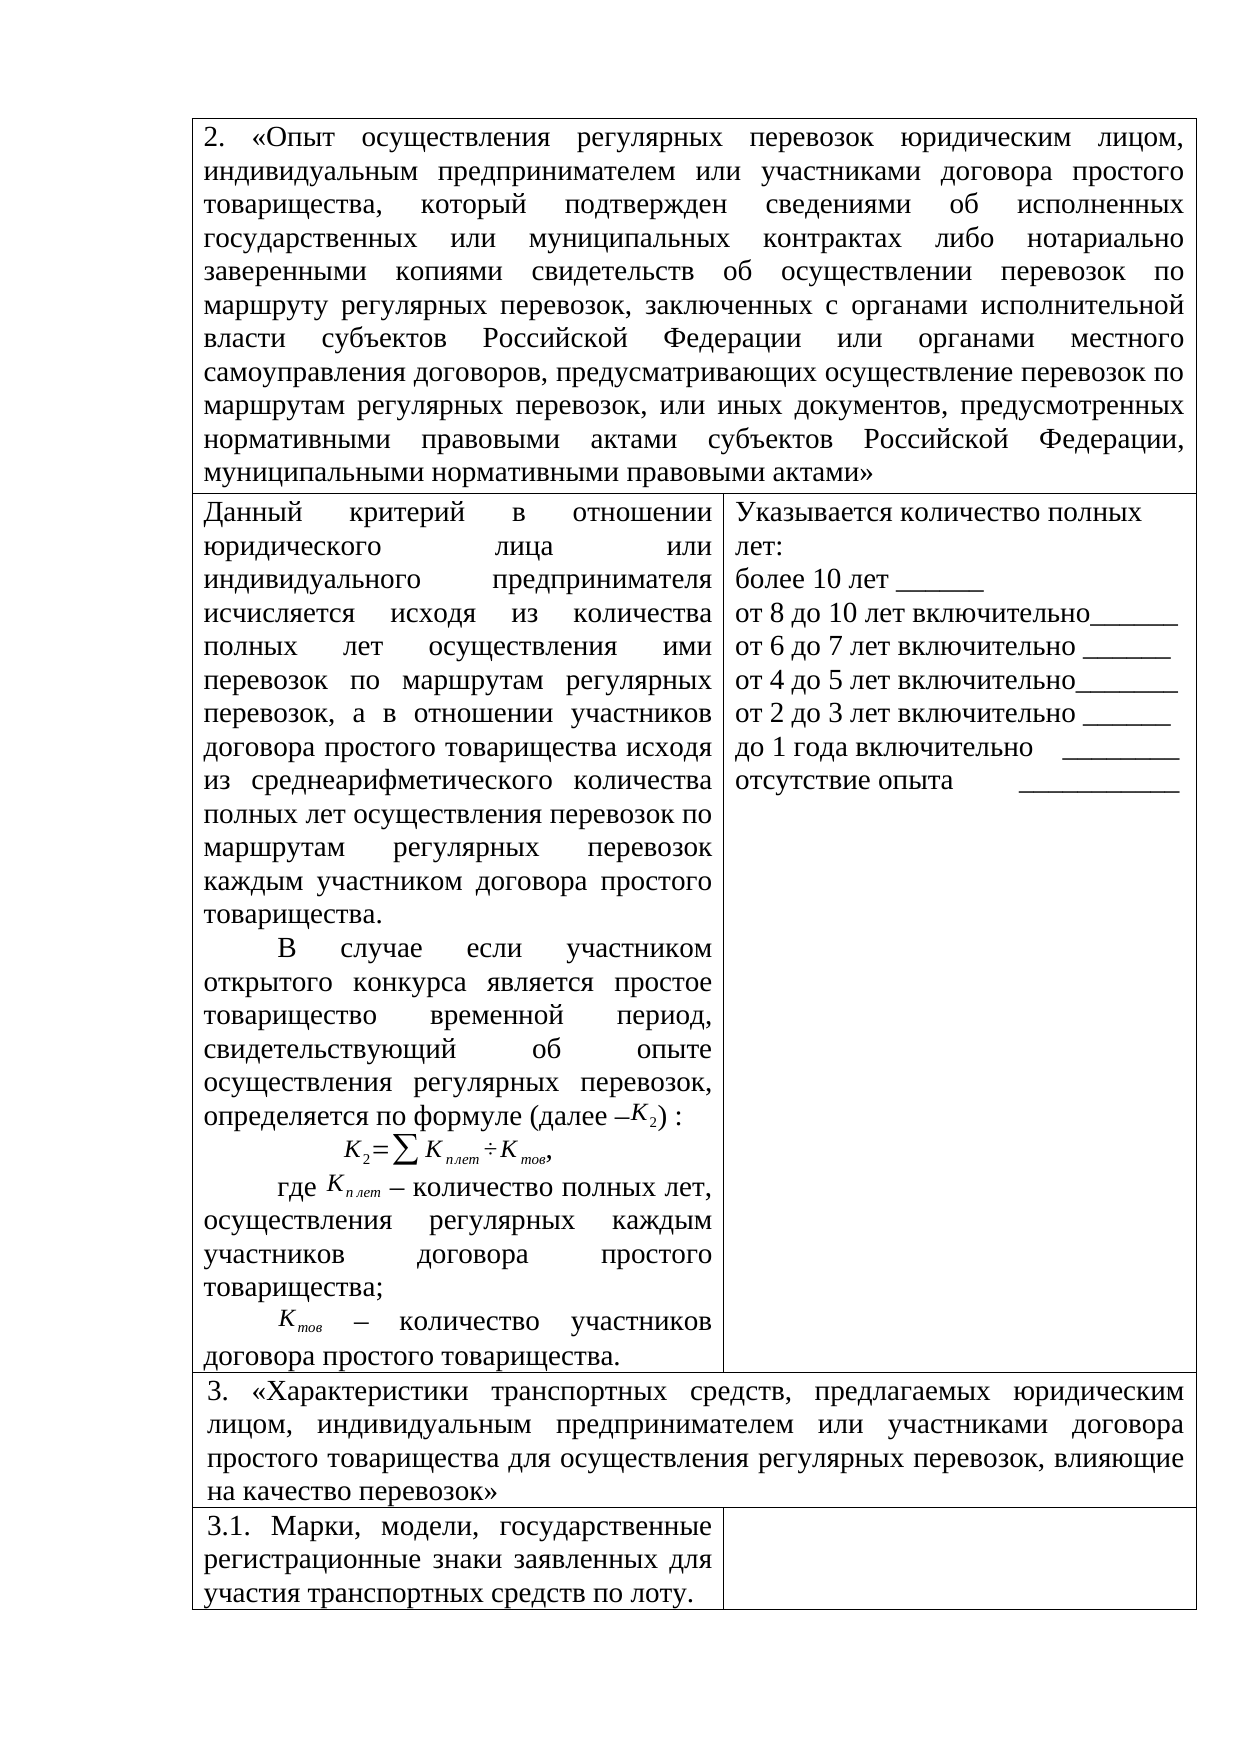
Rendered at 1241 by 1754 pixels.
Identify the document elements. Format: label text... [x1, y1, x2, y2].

table_cell 3.1. Марки, модели, государственные регистрационные знаки заявленных для участия транспортных средств по лоту. [193, 1508, 723, 1609]
table_cell Данный критерий в отношении юридического лица или индивидуального предпринимателя исчисляется исходя из количества полных лет осуществления ими перевозок по маршрутам регулярных перевозок, а в отношении участников договора простого товарищества исходя из среднеарифметического количества полных лет осуществления перевозок по маршрутам регулярных перевозок каждым участником договора простого товарищества. В случае если участником открытого конкурса является простое товарищество временной период, свидетельствующий об опыте осуществления регулярных перевозок, определяется по формуле (далее –) : где – количество полных лет, осуществления регулярных каждым участников договора простого товарищества; – количество участников договора простого товарищества. [193, 494, 723, 1372]
table_cell 2. «Опыт осуществления регулярных перевозок юридическим лицом, индивидуальным предпринимателем или участниками договора простого товарищества, который подтвержден сведениями об исполненных государственных или муниципальных контрактах либо нотариально заверенными копиями свидетельств об осуществлении перевозок по маршруту регулярных перевозок, заключенных с органами исполнительной власти субъектов Российской Федерации или органами местного самоуправления договоров, предусматривающих осуществление перевозок по маршрутам регулярных перевозок, или иных документов, предусмотренных нормативными правовыми актами субъектов Российской Федерации, муниципальными нормативными правовыми актами» [193, 119, 1196, 493]
table_cell [724, 1508, 1196, 1609]
table_cell 3. «Характеристики транспортных средств, предлагаемых юридическим лицом, индивидуальным предпринимателем или участниками договора простого товарищества для осуществления регулярных перевозок, влияющие на качество перевозок» [193, 1373, 1196, 1507]
table_cell Указывается количество полных лет: более 10 лет ______ от 8 до 10 лет включительно______ от 6 до 7 лет включительно ______ от 4 до 5 лет включительно_______ от 2 до 3 лет включительно ______ до 1 года включительно ________ отсутствие опыта ___________ [724, 494, 1196, 1372]
